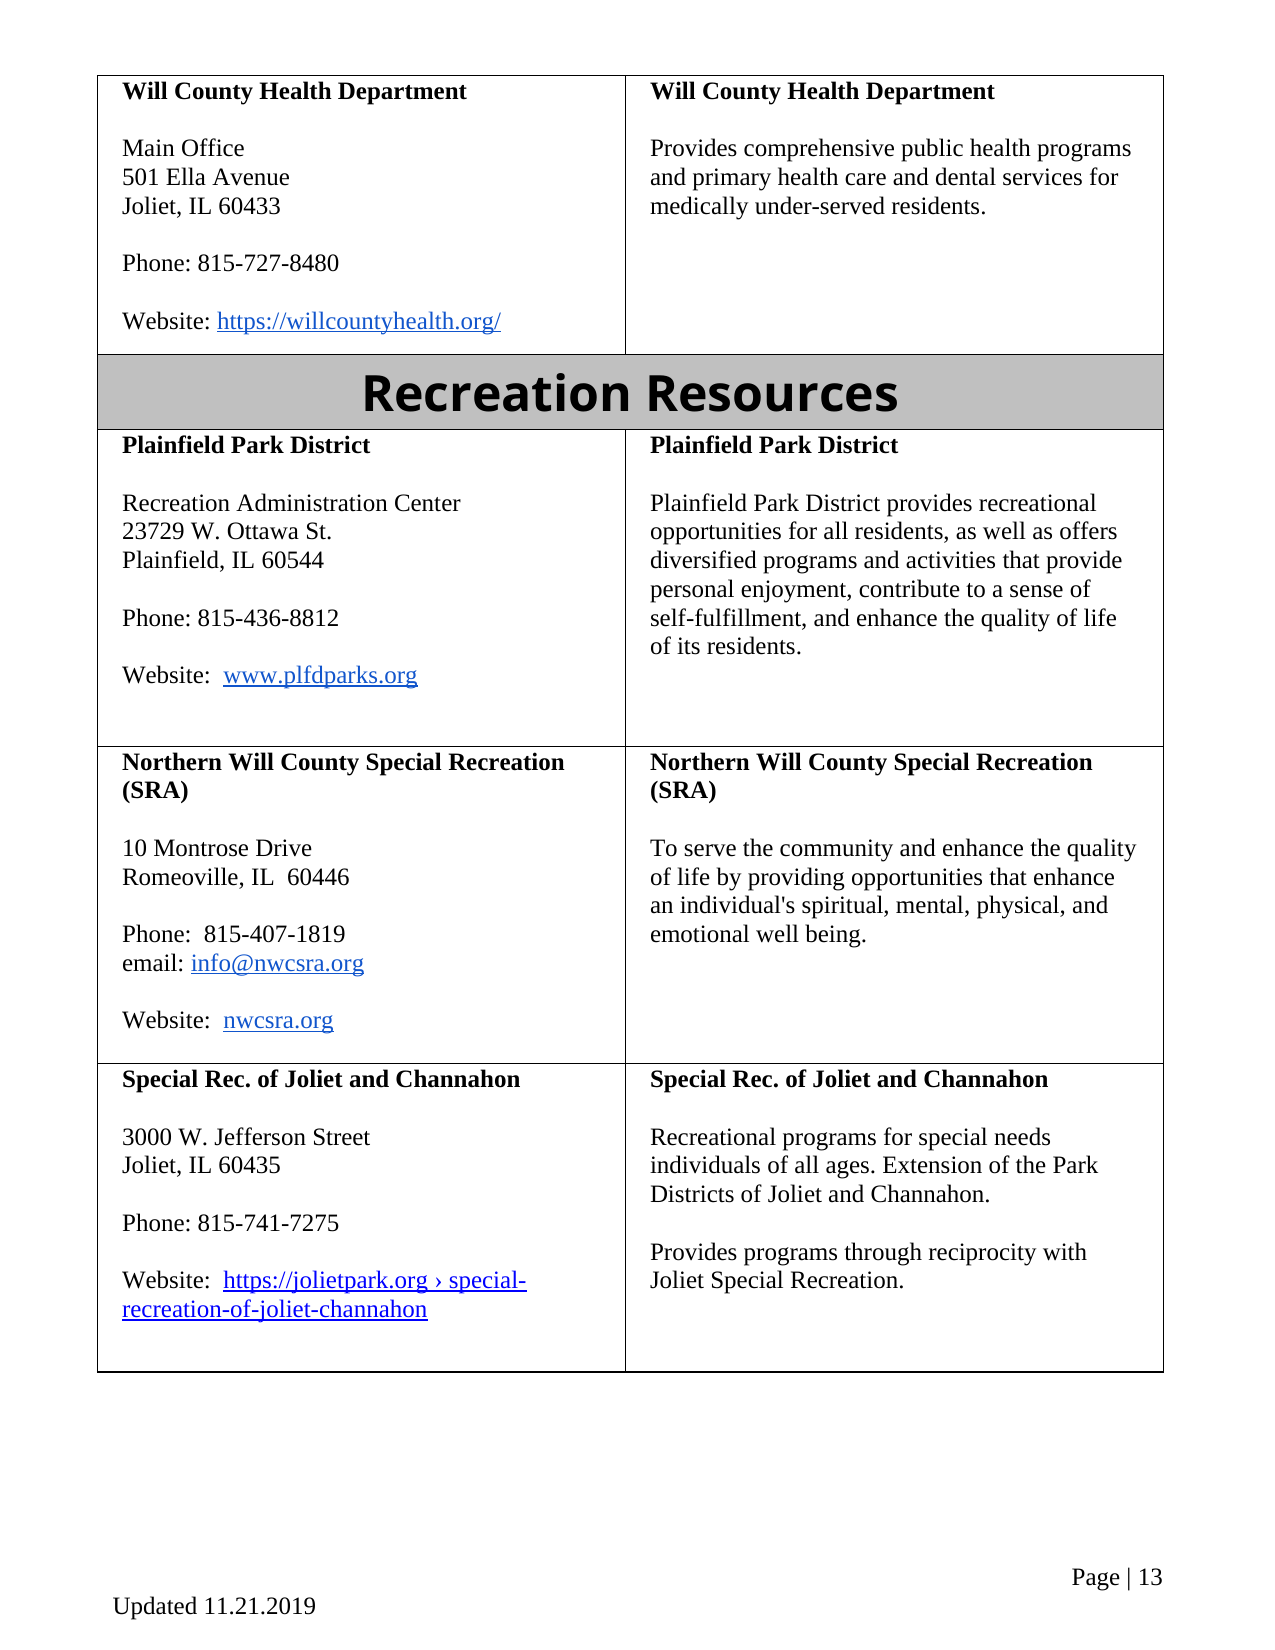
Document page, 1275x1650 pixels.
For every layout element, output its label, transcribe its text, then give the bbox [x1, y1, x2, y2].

table_cell Special Rec. of Joliet and Channahon 3000 W. Jefferson Street Joliet, IL 60435 Phone: 815-741-7275 Website: https://jolietpark.org › special-recreation-of-joliet-channahon [98, 1064, 625, 1371]
table_cell Will County Health Department Provides comprehensive public health programs and primary health care and dental services for medically under-served residents. [626, 76, 1163, 354]
table_cell Special Rec. of Joliet and Channahon Recreational programs for special needs individuals of all ages. Extension of the Park Districts of Joliet and Channahon. Provides programs through reciprocity with Joliet Special Recreation. [626, 1064, 1163, 1371]
table_cell Northern Will County Special Recreation (SRA) 10 Montrose Drive Romeoville, IL 60446 Phone: 815-407-1819 email: info@nwcsra.org Website: nwcsra.org [98, 747, 625, 1063]
table_cell Will County Health Department Main Office 501 Ella Avenue Joliet, IL 60433 Phone: 815-727-8480 Website: https://willcountyhealth.org/ [98, 76, 625, 354]
table_cell Northern Will County Special Recreation (SRA) To serve the community and enhance the quality of life by providing opportunities that enhance an individual's spiritual, mental, physical, and emotional well being. [626, 747, 1163, 1063]
table_cell Plainfield Park District Plainfield Park District provides recreational opportunities for all residents, as well as offers diversified programs and activities that provide personal enjoyment, contribute to a sense of self-fulfillment, and enhance the quality of life of its residents. [626, 430, 1163, 746]
table_cell Recreation Resources [98, 355, 1163, 429]
table_cell Plainfield Park District Recreation Administration Center 23729 W. Ottawa St. Plainfield, IL 60544 Phone: 815-436-8812 Website: www.plfdparks.org [98, 430, 625, 746]
